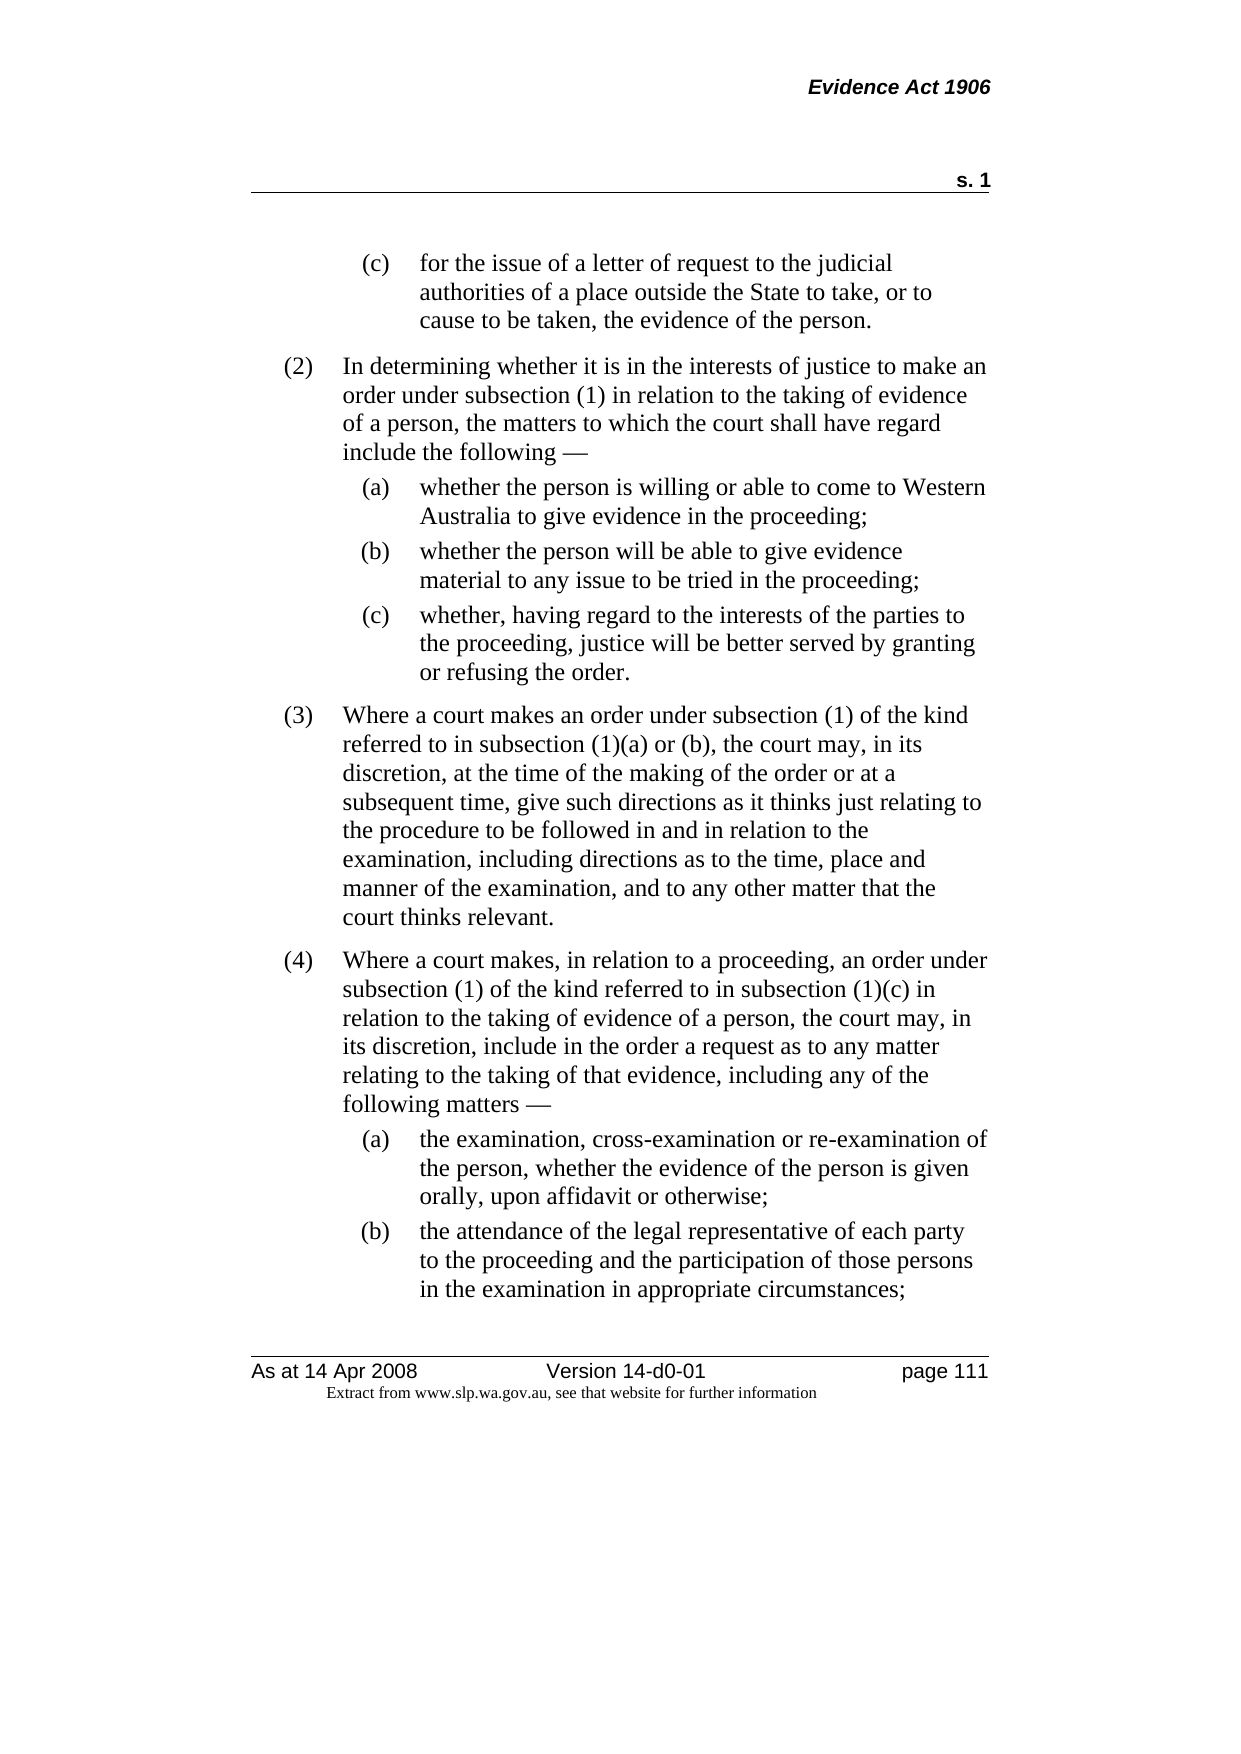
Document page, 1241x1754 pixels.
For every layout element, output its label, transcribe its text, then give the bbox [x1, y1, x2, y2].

text (4) Where a court makes, in relation to a proceeding, an order under subsection (1) of the kind referred to in subsection (1)(c) in relation to the taking of evidence of a person, the court may, in its discretion, include in the order a request as to any matter relating to the taking of that evidence, including any of the following matters — [251, 945, 989, 1118]
text (a) the examination, cross-examination or re-examination of the person, whether the evidence of the person is given orally, upon affidavit or otherwise; [251, 1124, 989, 1210]
text (c) for the issue of a letter of request to the judicial authorities of a place outside the State to take, or to cause to be taken, the evidence of the person. [251, 248, 989, 334]
text (2) In determining whether it is in the interests of justice to make an order under subsection (1) in relation to the taking of evidence of a person, the matters to which the court shall have regard include the following — [251, 351, 989, 466]
text (b) the attendance of the legal representative of each party to the proceeding and the participation of those persons in the examination in appropriate circumstances; [251, 1216, 989, 1303]
text (3) Where a court makes an order under subsection (1) of the kind referred to in subsection (1)(a) or (b), the court may, in its discretion, at the time of the making of the order or at a subsequent time, give such directions as it thinks just relating to the procedure to be followed in and in relation to the examination, including directions as to the time, place and manner of the examination, and to any other matter that the court thinks relevant. [251, 701, 989, 931]
text (b) whether the person will be able to give evidence material to any issue to be tried in the proceeding; [251, 536, 989, 593]
text (c) whether, having regard to the interests of the parties to the proceeding, justice will be better served by granting or refusing the order. [251, 600, 989, 686]
text (a) whether the person is willing or able to come to Western Australia to give evidence in the proceeding; [251, 472, 989, 530]
